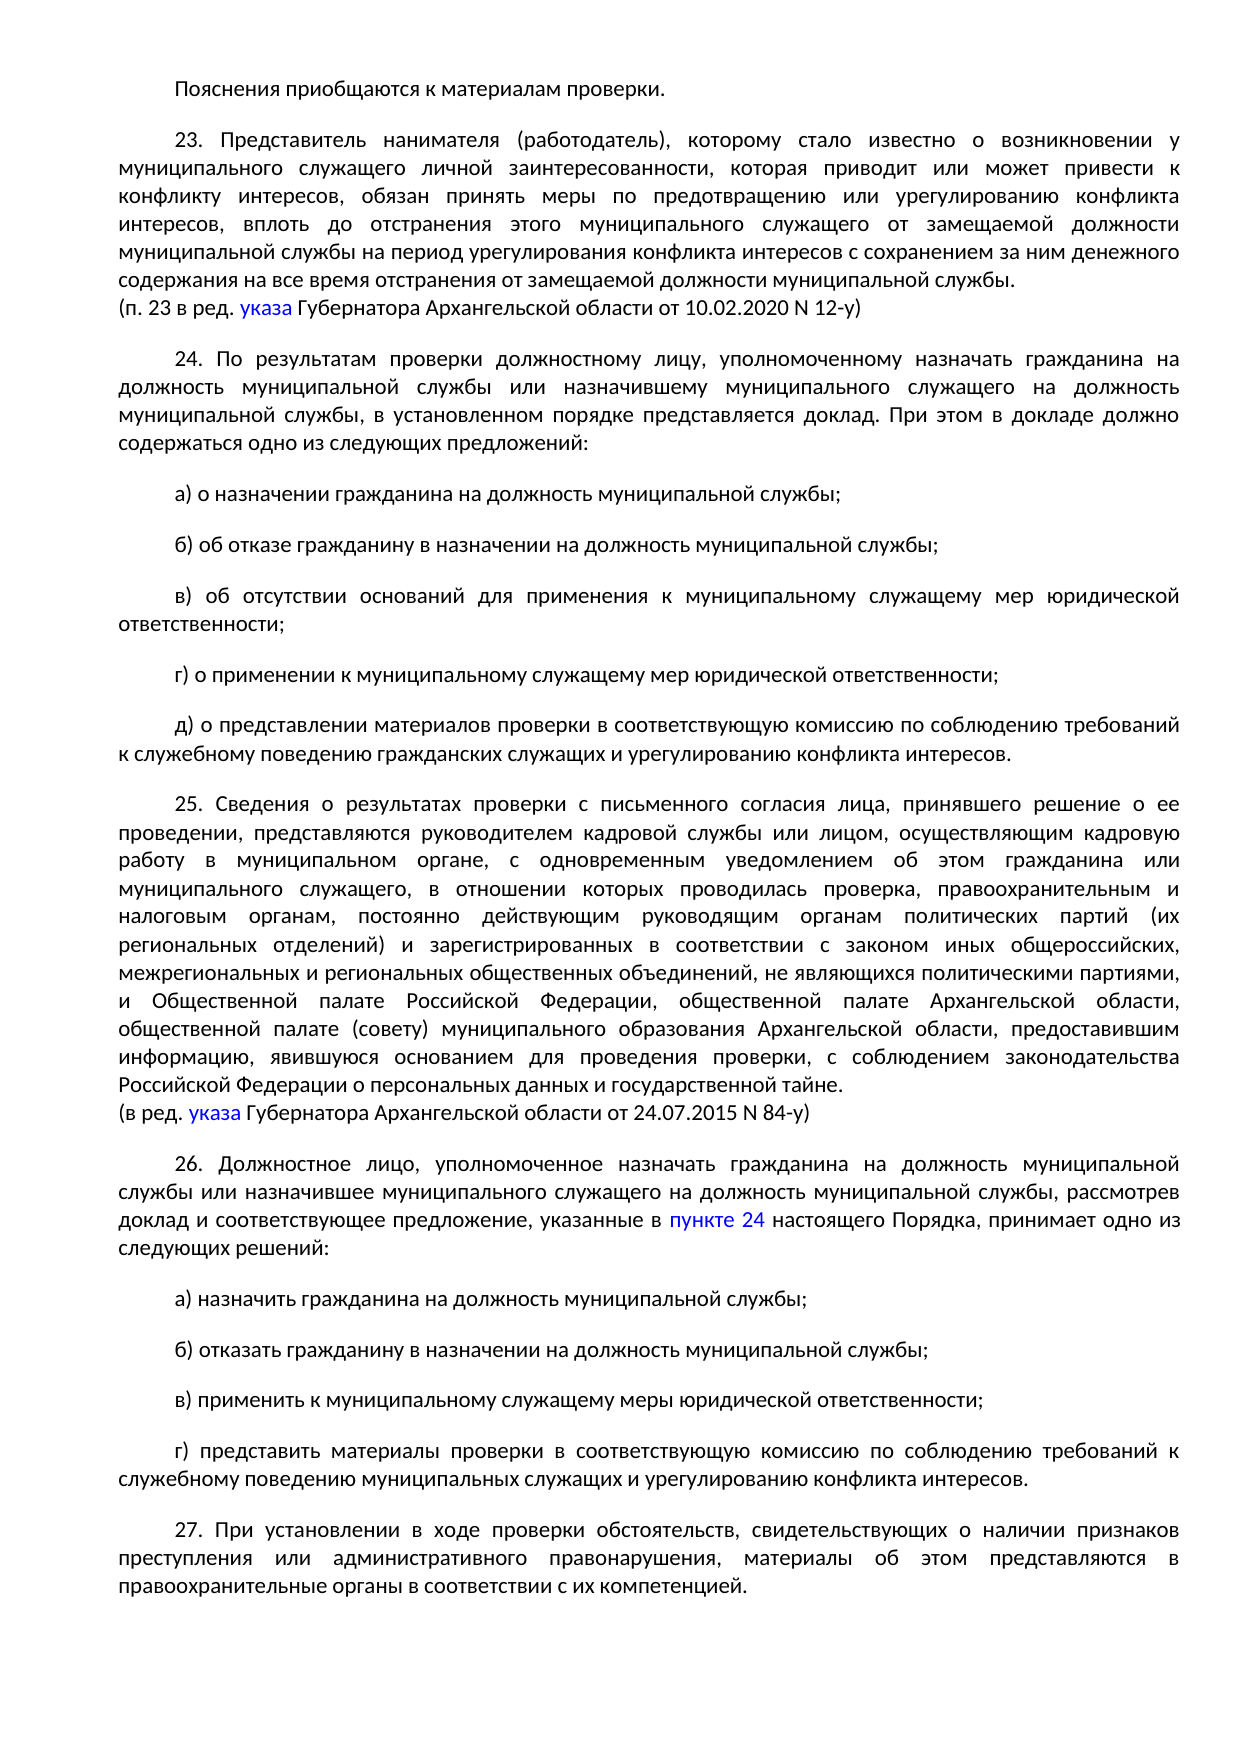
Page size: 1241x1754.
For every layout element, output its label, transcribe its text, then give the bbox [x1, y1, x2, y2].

text 27. При установлении в ходе проверки обстоятельств, свидетельствующих о наличии признаков преступления или административного правонарушения, материалы об этом представляются в правоохранительные органы в соответствии с их компетенцией. [118, 1516, 1181, 1599]
text 25. Сведения о результатах проверки с письменного согласия лица, принявшего решение о ее проведении, представляются руководителем кадровой службы или лицом, осуществляющим кадровую работу в муниципальном органе, с одновременным уведомлением об этом гражданина или муниципального служащего, в отношении которых проводилась проверка, правоохранительным и налоговым органам, постоянно действующим руководящим органам политических партий (их региональных отделений) и зарегистрированных в соответствии с законом иных общероссийских, межрегиональных и региональных общественных объединений, не являющихся политическими партиями, и Общественной палате Российской Федерации, общественной палате Архангельской области, общественной палате (совету) муниципального образования Архангельской области, предоставившим информацию, явившуюся основанием для проведения проверки, с соблюдением законодательства Российской Федерации о персональных данных и государственной тайне. [118, 789, 1181, 1098]
text г) представить материалы проверки в соответствующую комиссию по соблюдению требований к служебному поведению муниципальных служащих и урегулированию конфликта интересов. [118, 1437, 1181, 1493]
text (в ред. указа Губернатора Архангельской области от 24.07.2015 N 84-у) [118, 1098, 1181, 1126]
text 24. По результатам проверки должностному лицу, уполномоченному назначать гражданина на должность муниципальной службы или назначившему муниципального служащего на должность муниципальной службы, в установленном порядке представляется доклад. При этом в докладе должно содержаться одно из следующих предложений: [118, 344, 1181, 456]
text а) назначить гражданина на должность муниципальной службы; [118, 1284, 1181, 1312]
text в) об отсутствии оснований для применения к муниципальному служащему мер юридической ответственности; [118, 581, 1181, 637]
text б) отказать гражданину в назначении на должность муниципальной службы; [118, 1335, 1181, 1363]
text 23. Представитель нанимателя (работодатель), которому стало известно о возникновении у муниципального служащего личной заинтересованности, которая приводит или может привести к конфликту интересов, обязан принять меры по предотвращению или урегулированию конфликта интересов, вплоть до отстранения этого муниципального служащего от замещаемой должности муниципальной службы на период урегулирования конфликта интересов с сохранением за ним денежного содержания на все время отстранения от замещаемой должности муниципальной службы. [118, 125, 1181, 293]
text б) об отказе гражданину в назначении на должность муниципальной службы; [118, 530, 1181, 558]
text г) о применении к муниципальному служащему мер юридической ответственности; [118, 660, 1181, 688]
text в) применить к муниципальному служащему меры юридической ответственности; [118, 1386, 1181, 1414]
text Пояснения приобщаются к материалам проверки. [118, 74, 1181, 102]
text а) о назначении гражданина на должность муниципальной службы; [118, 479, 1181, 507]
text д) о представлении материалов проверки в соответствующую комиссию по соблюдению требований к служебному поведению гражданских служащих и урегулированию конфликта интересов. [118, 711, 1181, 767]
text (п. 23 в ред. указа Губернатора Архангельской области от 10.02.2020 N 12-у) [118, 293, 1181, 321]
text 26. Должностное лицо, уполномоченное назначать гражданина на должность муниципальной службы или назначившее муниципального служащего на должность муниципальной службы, рассмотрев доклад и соответствующее предложение, указанные в пункте 24 настоящего Порядка, принимает одно из следующих решений: [118, 1149, 1181, 1261]
